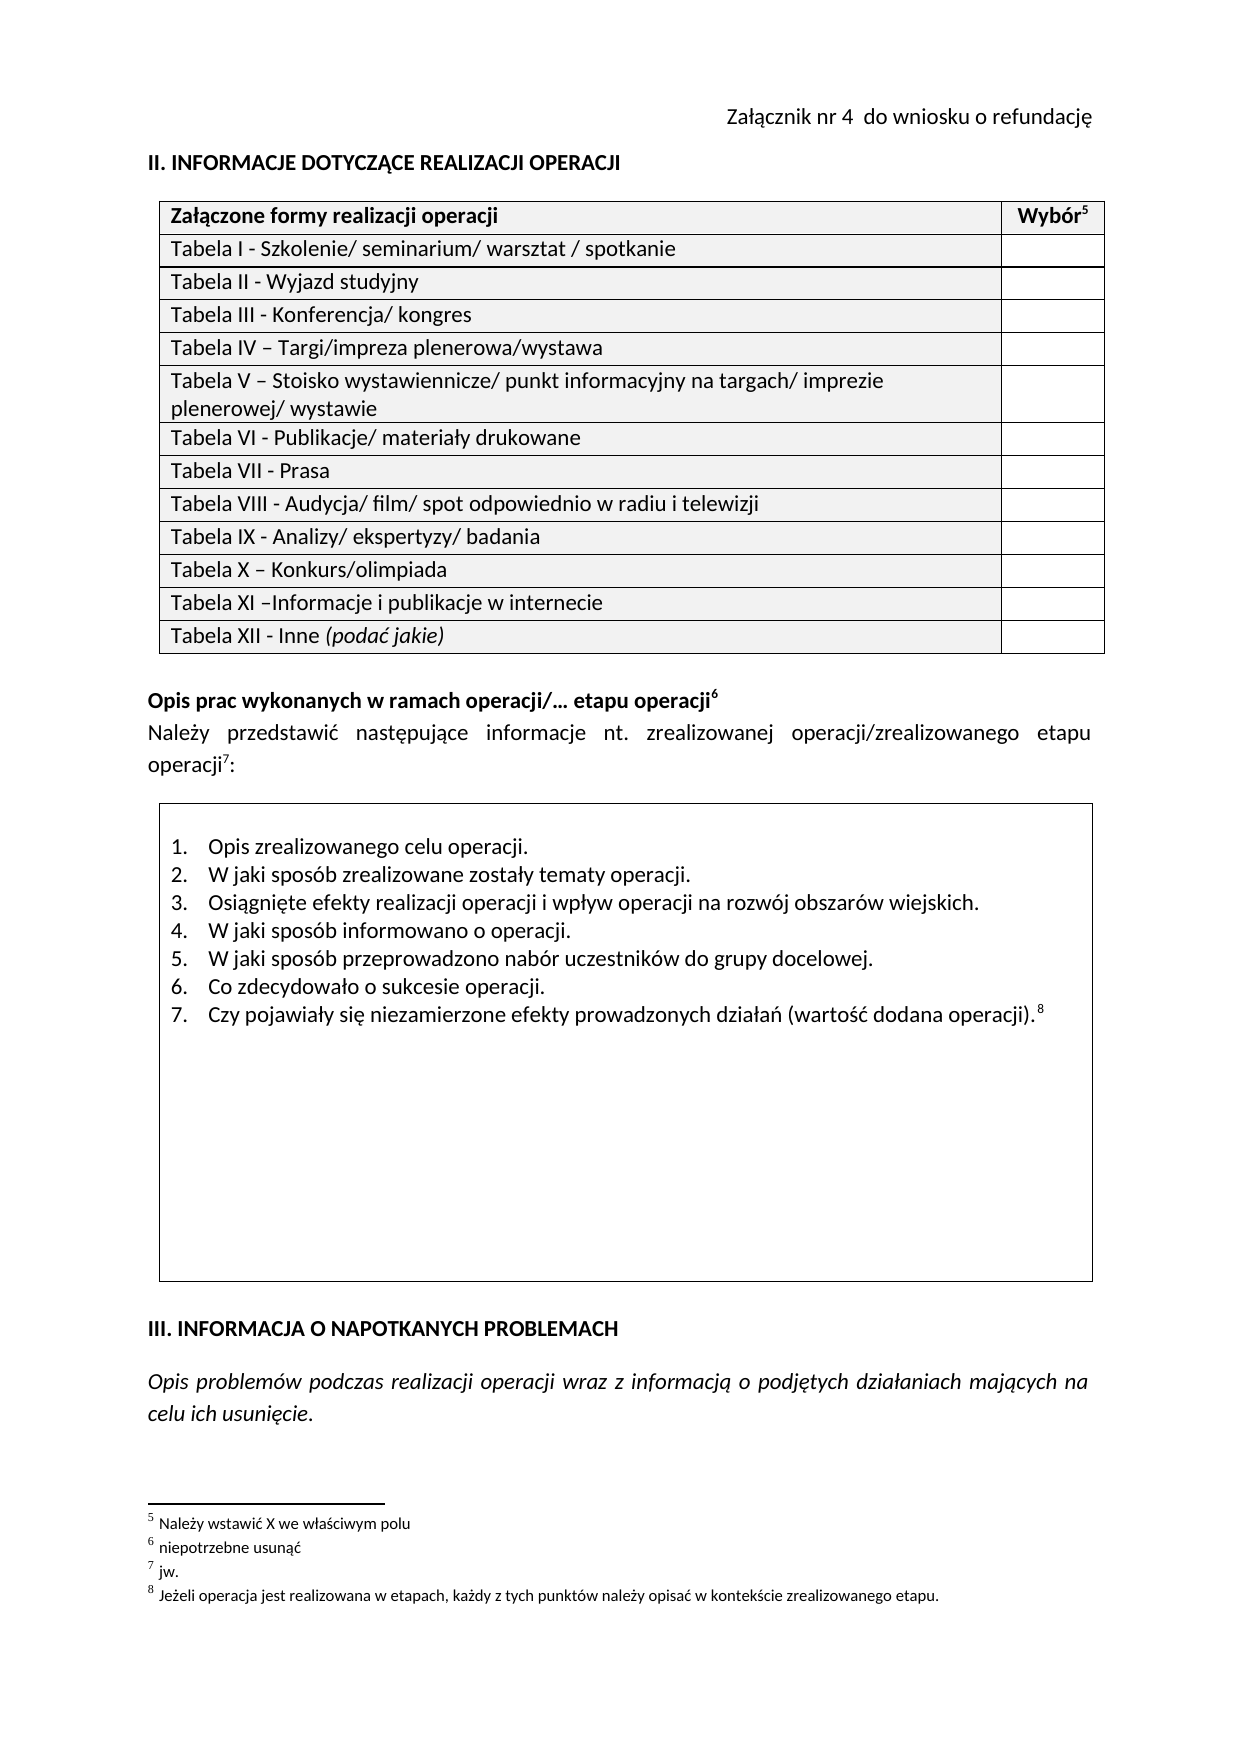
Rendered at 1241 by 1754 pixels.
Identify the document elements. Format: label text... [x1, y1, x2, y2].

table_header Opis zrealizowanego celu operacji. W jaki sposób zrealizowane zostały tematy operacji. Osiągnięte efekty realizacji operacji i wpływ operacji na rozwój obszarów wiejskich. W jaki sposób informowano o operacji. W jaki sposób przeprowadzono nabór uczestników do grupy docelowej. Co zdecydowało o sukcesie operacji. Czy pojawiały się niezamierzone efekty prowadzonych działań (wartość dodana operacji). [160, 804, 1092, 1281]
table_cell [1002, 235, 1104, 266]
table_header Wybór [1002, 202, 1104, 233]
table_cell Tabela IV – Targi/impreza plenerowa/wystawa [160, 333, 1001, 365]
text Opis problemów podczas realizacji operacji wraz z informacją o podjętych działaniach mających na celu ich usunięcie. [148, 1367, 1093, 1427]
text II. INFORMACJE DOTYCZĄCE REALIZACJI OPERACJI [148, 148, 1093, 176]
text III. INFORMACJA O NAPOTKANYCH PROBLEMACH [148, 1314, 1093, 1342]
table_cell Tabela X – Konkurs/olimpiada [160, 555, 1001, 587]
table_cell Tabela I - Szkolenie/ seminarium/ warsztat / spotkanie [160, 235, 1001, 266]
table_cell [1002, 300, 1104, 332]
table_cell Tabela IX - Analizy/ ekspertyzy/ badania [160, 522, 1001, 554]
table_cell Tabela VII - Prasa [160, 456, 1001, 488]
text Opis prac wykonanych w ramach operacji/… etapu operacji [148, 686, 1093, 714]
table_cell [1002, 423, 1104, 455]
table_cell Tabela XII - Inne (podać jakie) [160, 621, 1001, 653]
table_cell [1002, 366, 1104, 422]
table_cell Tabela V – Stoisko wystawiennicze/ punkt informacyjny na targach/ imprezie plenerowej/ wystawie [160, 366, 1001, 422]
table_cell Tabela VI - Publikacje/ materiały drukowane [160, 423, 1001, 455]
table_cell [1002, 333, 1104, 365]
table_header Załączone formy realizacji operacji [160, 202, 1001, 233]
table_cell [1002, 522, 1104, 554]
table_cell [1002, 588, 1104, 620]
table_cell Tabela XI –Informacje i publikacje w internecie [160, 588, 1001, 620]
table_cell [1002, 268, 1104, 299]
table_cell Tabela III - Konferencja/ kongres [160, 300, 1001, 332]
table_cell [1002, 555, 1104, 587]
table_cell Tabela VIII - Audycja/ film/ spot odpowiednio w radiu i telewizji [160, 489, 1001, 521]
table_cell Tabela II - Wyjazd studyjny [160, 268, 1001, 299]
text Należy przedstawić następujące informacje nt. zrealizowanej operacji/zrealizowanego etapu operacji: [148, 718, 1093, 778]
table_cell [1002, 456, 1104, 488]
table_cell [1002, 489, 1104, 521]
table_cell [1002, 621, 1104, 653]
